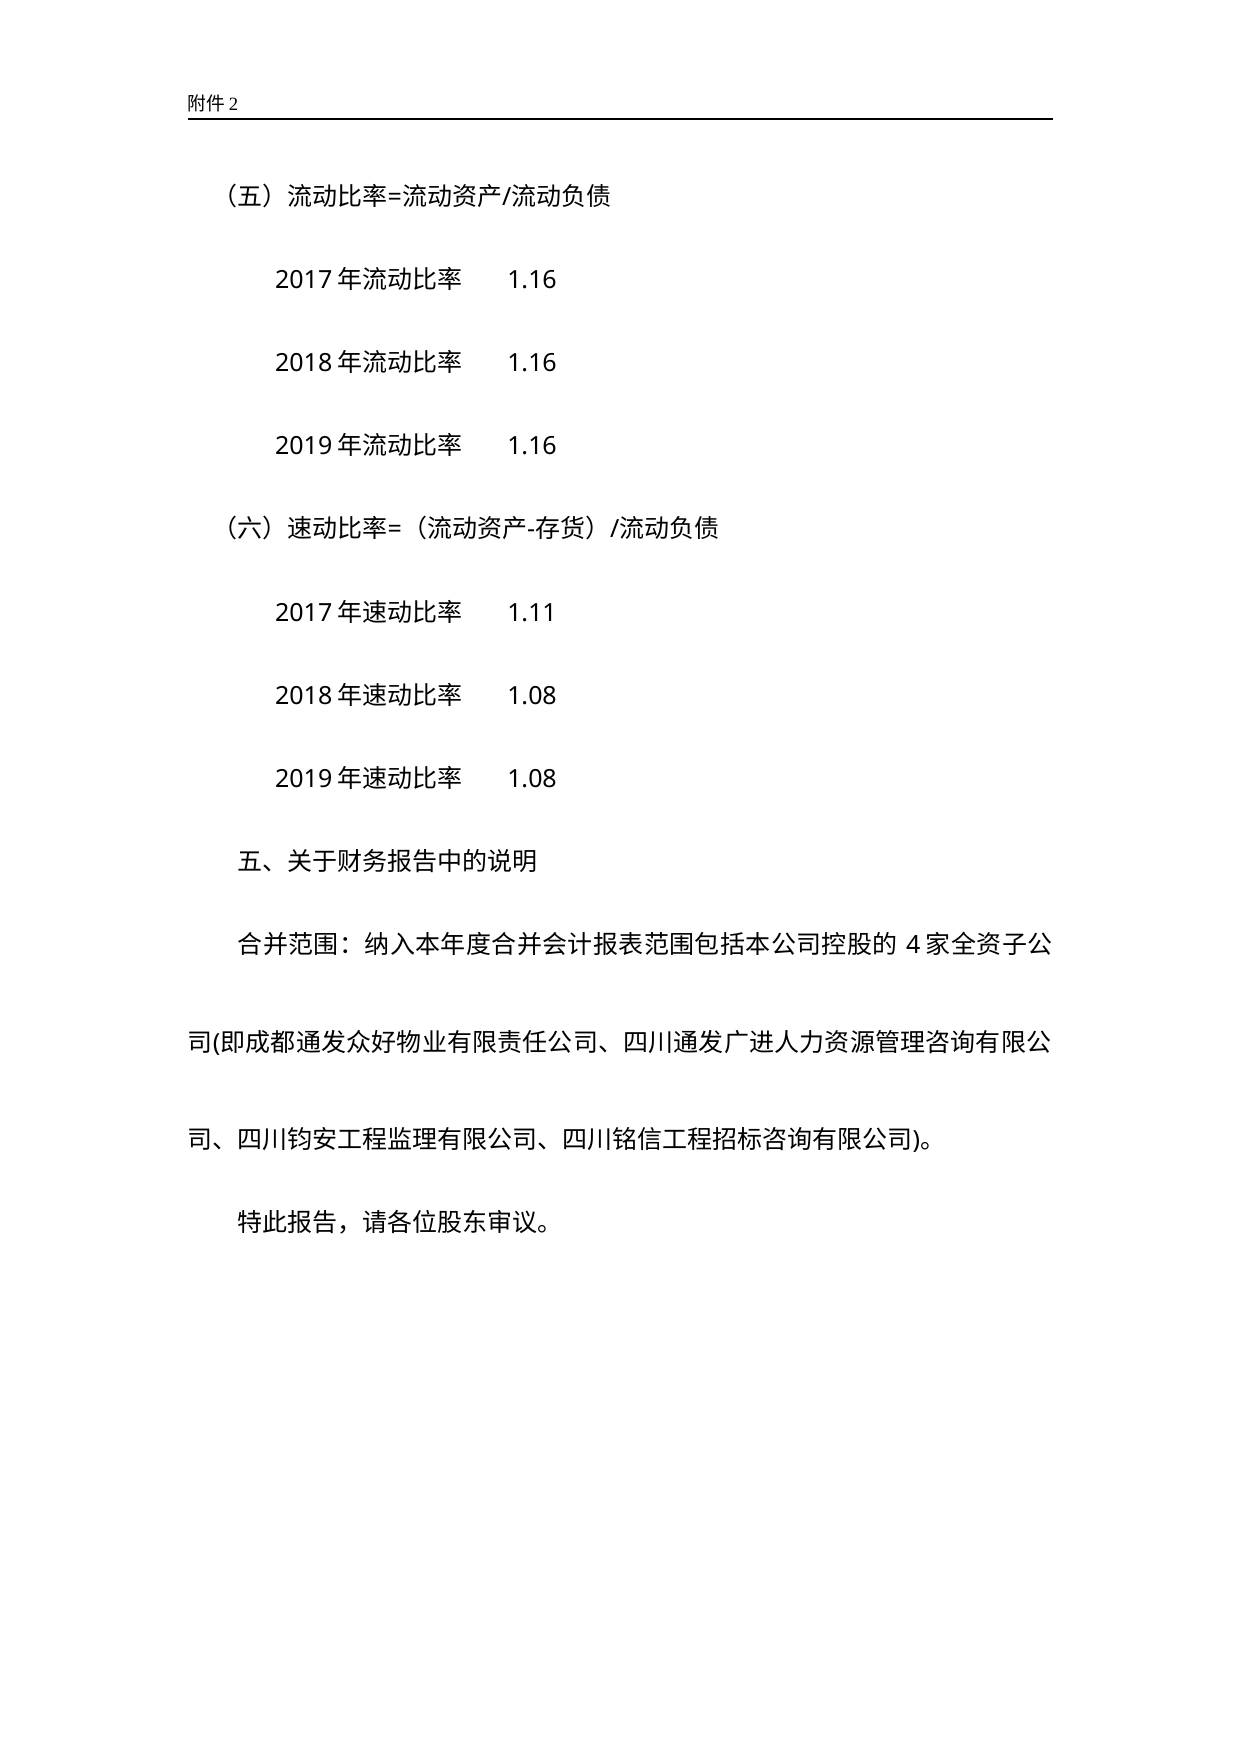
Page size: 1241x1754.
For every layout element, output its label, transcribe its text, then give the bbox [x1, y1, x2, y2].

text （六）速动比率=（流动资产-存货）/流动负债 [187, 494, 1053, 559]
text 2017年速动比率 1.11 [275, 578, 1053, 643]
text 2019年速动比率 1.08 [275, 744, 1053, 809]
text 2018年流动比率 1.16 [275, 328, 1053, 393]
text 特此报告，请各位股东审议。 [187, 1188, 1053, 1253]
text 五、关于财务报告中的说明 [187, 827, 1053, 892]
text 合并范围：纳入本年度合并会计报表范围包括本公司控股的4家全资子公司(即成都通发众好物业有限责任公司、四川通发广进人力资源管理咨询有限公司、四川钧安工程监理有限公司、四川铭信工程招标咨询有限公司)。 [187, 910, 1053, 1170]
text 2019年流动比率 1.16 [275, 411, 1053, 476]
text 2018年速动比率 1.08 [275, 661, 1053, 726]
text （五）流动比率=流动资产/流动负债 [187, 162, 1053, 227]
text 2017年流动比率 1.16 [275, 245, 1053, 310]
